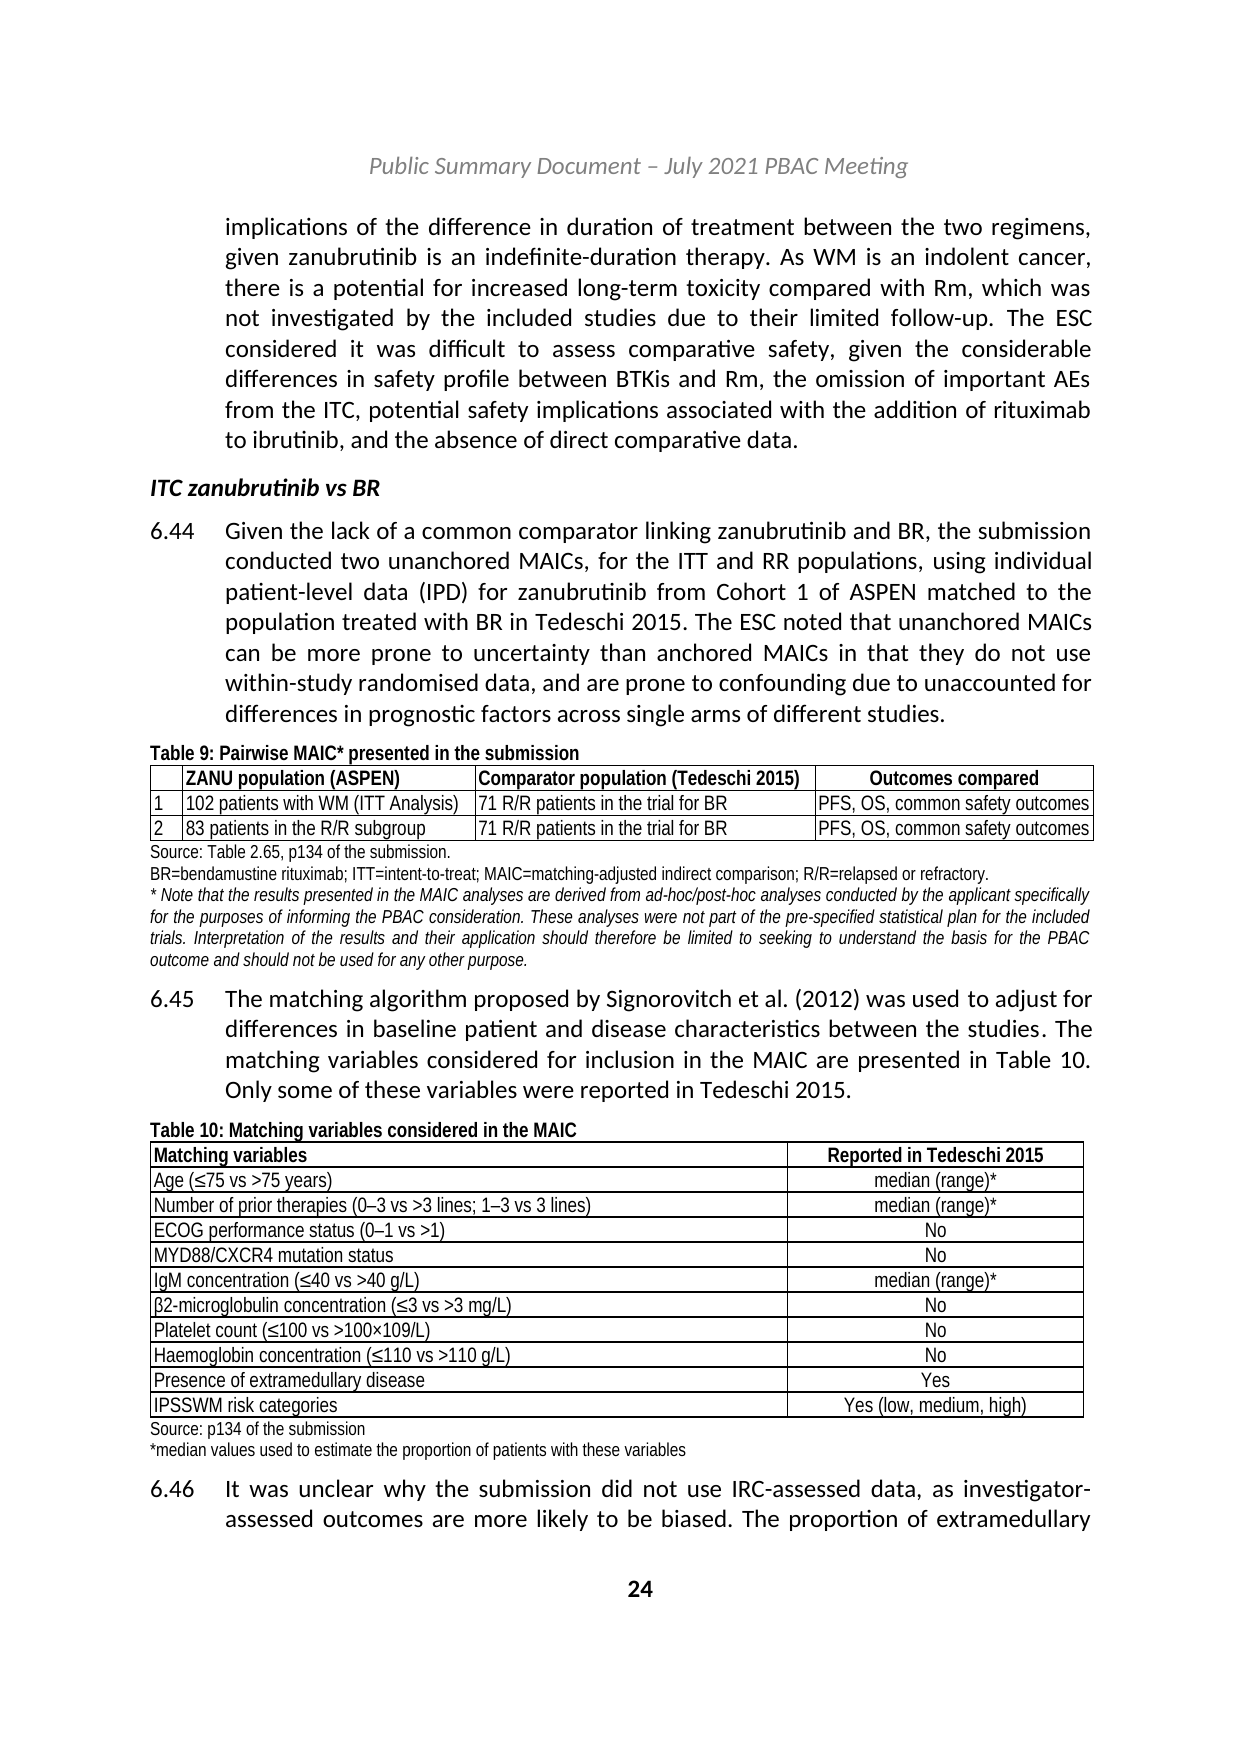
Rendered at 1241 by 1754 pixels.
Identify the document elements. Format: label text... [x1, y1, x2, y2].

table_cell MYD88/CXCR4 mutation status [151, 1243, 787, 1266]
text *median values used to estimate the proportion of patients with these variables [150, 1439, 1093, 1461]
table_header [151, 766, 182, 790]
table_cell Age (≤75 vs >75 years) [151, 1168, 787, 1191]
table_cell No [788, 1243, 1083, 1266]
table_cell IgM concentration (≤40 vs >40 g/L) [151, 1268, 787, 1291]
table_cell IPSSWM risk categories [151, 1393, 787, 1416]
table_header Comparator population (Tedeschi 2015) [476, 766, 815, 790]
table_cell median (range)* [788, 1268, 1083, 1291]
text Given the lack of a common comparator linking zanubrutinib and BR, the submission conducted two unanchored MAICs, for the ITT and RR populations, using individual patient-level data (IPD) for zanubrutinib from Cohort 1 of ASPEN matched to the population treated with BR in Tedeschi 2015. The ESC noted that unanchored MAICs can be more prone to uncertainty than anchored MAICs in that they do not use within-study randomised data, and are prone to confounding due to unaccounted for differences in prognostic factors across single arms of different studies. [150, 515, 1093, 728]
table_cell Yes (low, medium, high) [788, 1393, 1083, 1416]
table_cell Presence of extramedullary disease [151, 1368, 787, 1391]
text The matching algorithm proposed by Signorovitch et al. (2012) was used to adjust for differences in baseline patient and disease characteristics between the studies. The matching variables considered for inclusion in the MAIC are presented in Table 10. Only some of these variables were reported in Tedeschi 2015. [150, 983, 1093, 1105]
table_cell No [788, 1293, 1083, 1316]
table_cell 71 R/R patients in the trial for BR [476, 791, 815, 815]
table_cell No [788, 1318, 1083, 1341]
table_cell Platelet count (≤100 vs >100×109/L) [151, 1318, 787, 1341]
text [150, 211, 1093, 455]
table_cell Yes [788, 1368, 1083, 1391]
table_cell No [788, 1218, 1083, 1241]
table_header Matching variables [151, 1143, 787, 1166]
subtitle Table 10: Matching variables considered in the MAIC [150, 1117, 1093, 1141]
table_cell median (range)* [788, 1193, 1083, 1216]
table_cell ECOG performance status (0–1 vs >1) [151, 1218, 787, 1241]
text Source: p134 of the submission [150, 1417, 1093, 1439]
table_cell Haemoglobin concentration (≤110 vs >110 g/L) [151, 1343, 787, 1366]
table_header ZANU population (ASPEN) [183, 766, 475, 790]
table_cell β2-microglobulin concentration (≤3 vs >3 mg/L) [151, 1293, 787, 1316]
text BR=bendamustine rituximab; ITT=intent-to-treat; MAIC=matching-adjusted indirect comparison; R/R=relapsed or refractory. [150, 863, 1093, 884]
text * Note that the results presented in the MAIC analyses are derived from ad-hoc/post-hoc analyses conducted by the applicant specifically for the purposes of informing the PBAC consideration. These analyses were not part of the pre-specified statistical plan for the included trials. Interpretation of the results and their application should therefore be limited to seeking to understand the basis for the PBAC outcome and should not be used for any other purpose. [150, 884, 1093, 970]
table_cell PFS, OS, common safety outcomes [816, 791, 1093, 815]
table_header Outcomes compared [816, 766, 1093, 790]
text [150, 1473, 1093, 1534]
subtitle Table 9: Pairwise MAIC* presented in the submission [150, 741, 1093, 765]
table_cell 102 patients with WM (ITT Analysis) [183, 791, 475, 815]
table_cell 2 [151, 816, 182, 840]
table_cell 1 [151, 791, 182, 815]
table_cell No [788, 1343, 1083, 1366]
subtitle ITC zanubrutinib vs BR [150, 472, 1093, 502]
table_cell Number of prior therapies (0–3 vs >3 lines; 1–3 vs 3 lines) [151, 1193, 787, 1216]
table_cell median (range)* [788, 1168, 1083, 1191]
table_cell 83 patients in the R/R subgroup [183, 816, 475, 840]
text Source: Table 2.65, p134 of the submission. [150, 841, 1093, 863]
table_cell 71 R/R patients in the trial for BR [476, 816, 815, 840]
table_header Reported in Tedeschi 2015 [788, 1143, 1083, 1166]
table_cell PFS, OS, common safety outcomes [816, 816, 1093, 840]
